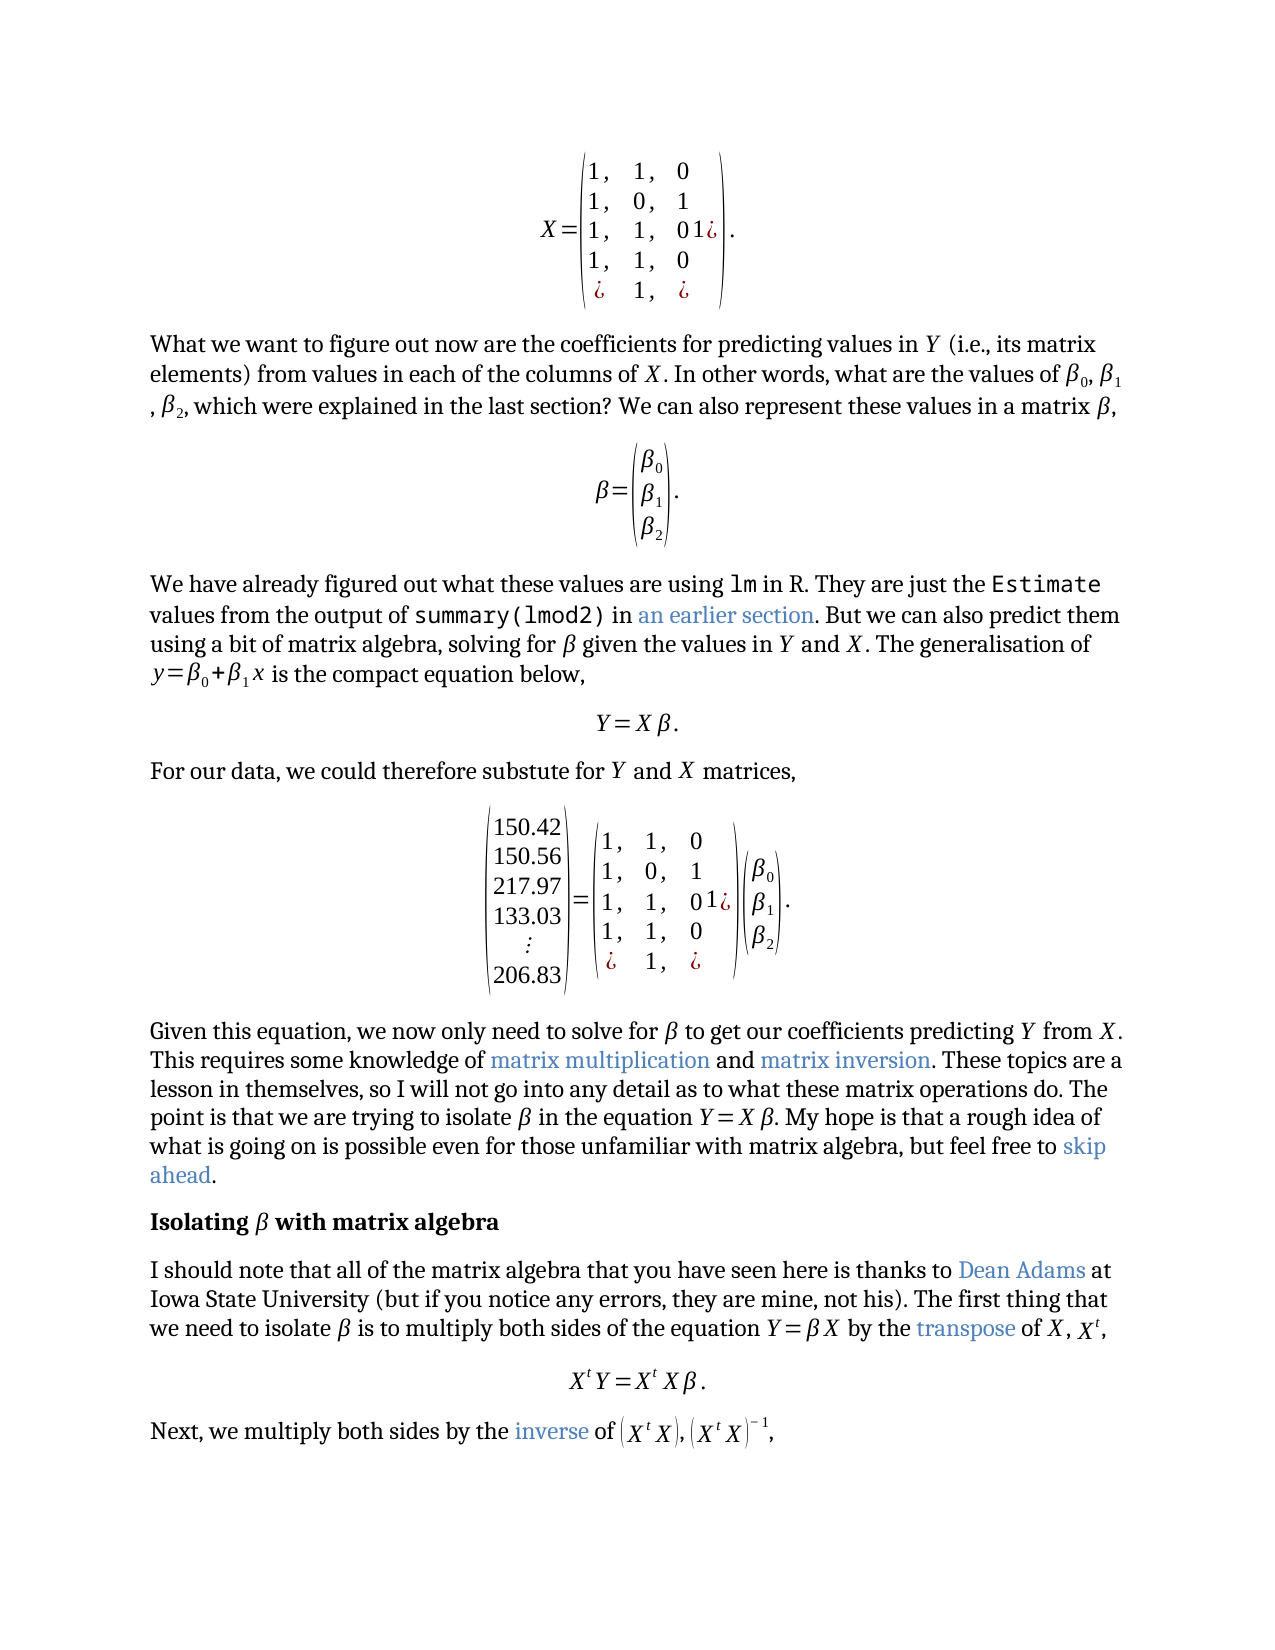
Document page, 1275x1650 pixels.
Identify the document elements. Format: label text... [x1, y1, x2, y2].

text I should note that all of the matrix algebra that you have seen here is thanks to Dean Adams at Iowa State University (but if you notice any errors, they are mine, not his). The first thing that we need to isolate is to multiply both sides of the equation by the transpose of , , [150, 1256, 1125, 1344]
text For our data, we could therefore substute for and matrices, [150, 757, 1125, 785]
text We have already figured out what these values are using lm in R. They are just the Estimate values from the output of summary(lmod2) in an earlier section. But we can also predict them using a bit of matrix algebra, solving for given the values in and . The generalisation of is the compact equation below, [150, 568, 1125, 690]
text What we want to figure out now are the coefficients for predicting values in (i.e., its matrix elements) from values in each of the columns of . In other words, what are the values of , , , which were explained in the last section? We can also represent these values in a matrix , [150, 330, 1125, 422]
text Given this equation, we now only need to solve for to get our coefficients predicting from . This requires some knowledge of matrix multiplication and matrix inversion. These topics are a lesson in themselves, so I will not go into any detail as to what these matrix operations do. The point is that we are trying to isolate in the equation . My hope is that a rough idea of what is going on is possible even for those unfamiliar with matrix algebra, but feel free to skip ahead. [150, 1017, 1125, 1189]
text Isolating with matrix algebra [150, 1208, 1125, 1237]
text Next, we multiply both sides by the inverse of , , [150, 1413, 1125, 1450]
